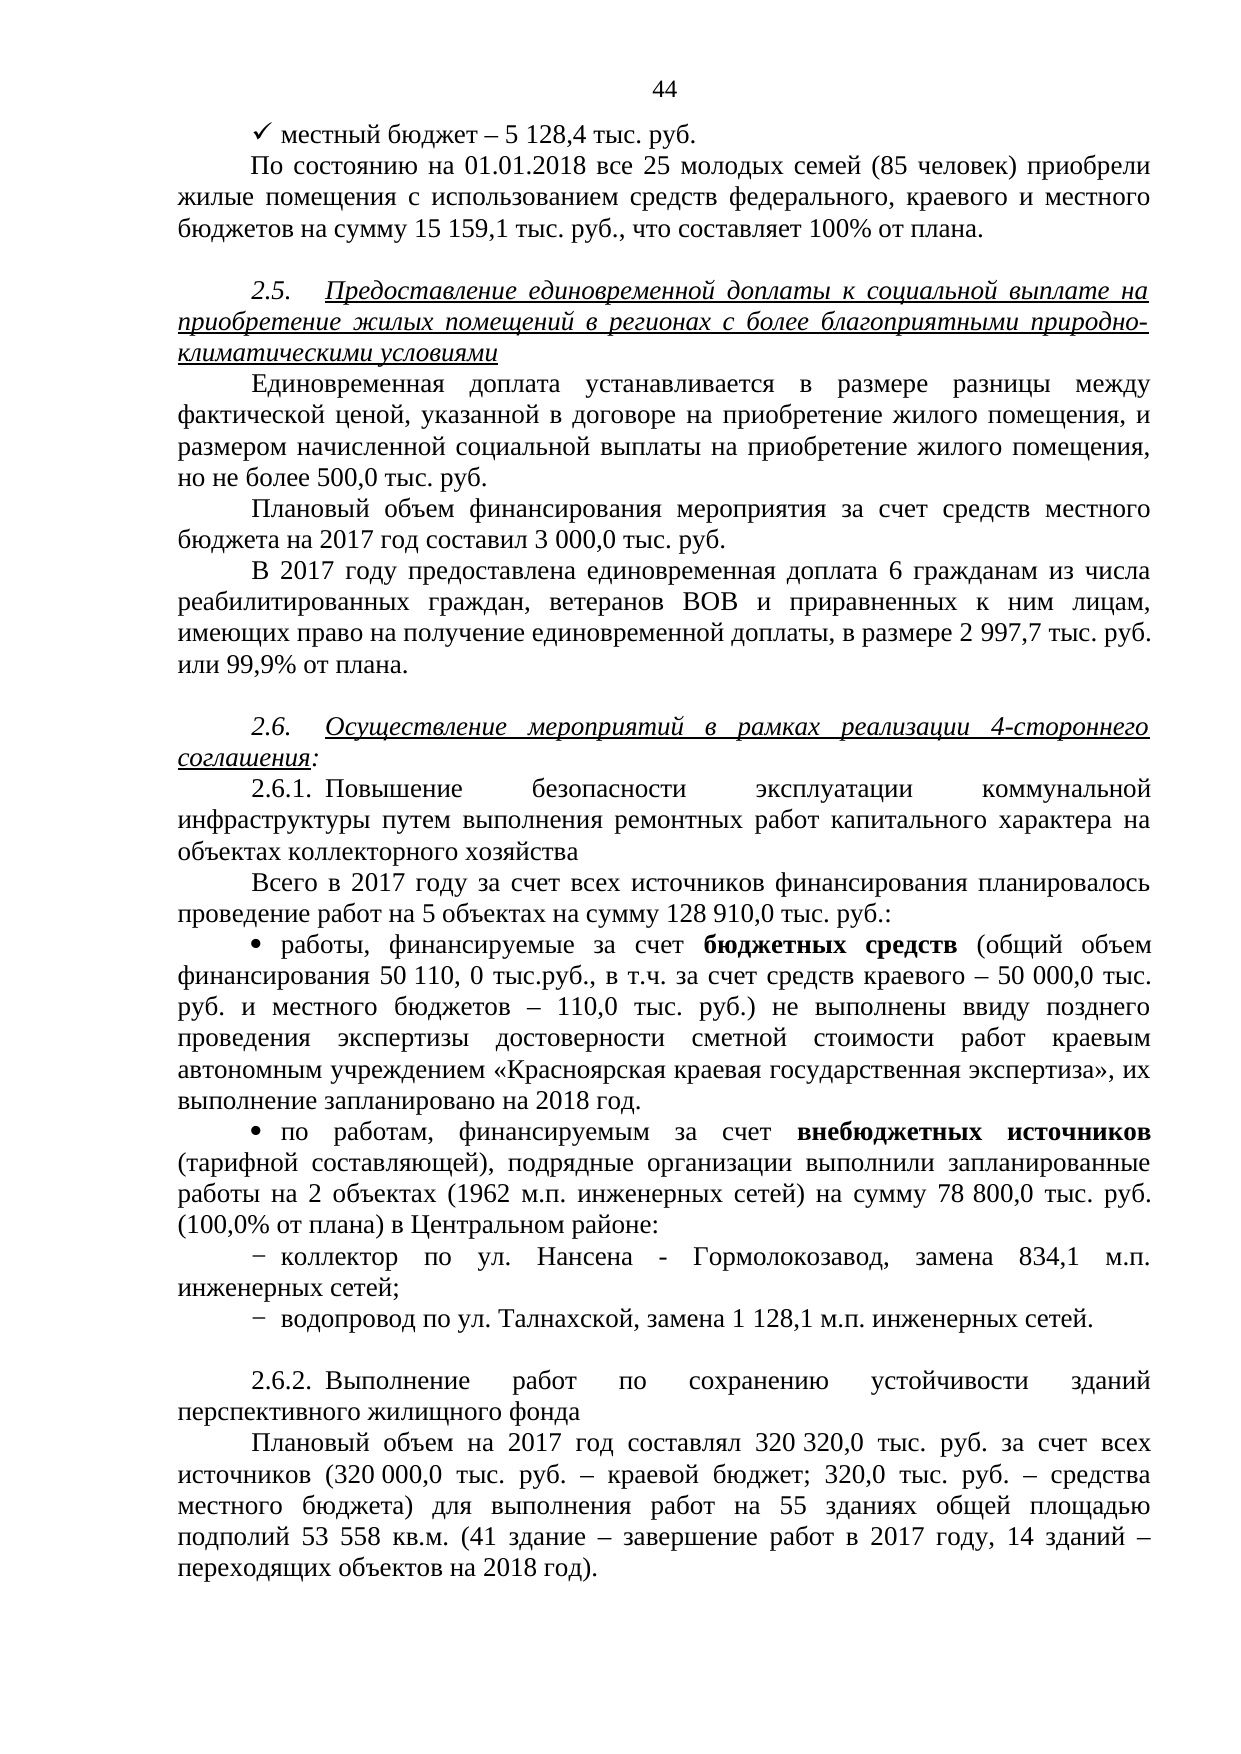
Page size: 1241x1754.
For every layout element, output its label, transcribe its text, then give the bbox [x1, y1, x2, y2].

text Всего в 2017 году за счет всех источников финансирования планировалось проведение работ на 5 объектах на сумму 128 910,0 тыс. руб.: [177, 866, 1152, 928]
list водопровод по ул. Талнахской, замена 1 128,1 м.п. инженерных сетей. [177, 1302, 1152, 1333]
list местный бюджет – 5 128,4 тыс. руб. [177, 118, 1152, 149]
text В 2017 году предоставлена единовременная доплата 6 гражданам из числа реабилитированных граждан, ветеранов ВОВ и приравненных к ним лицам, имеющих право на получение единовременной доплаты, в размере 2 997,7 тыс. руб. или 99,9% от плана. [177, 554, 1152, 679]
list работы, финансируемые за счет бюджетных средств (общий объем финансирования 50 110, 0 тыс.руб., в т.ч. за счет средств краевого – 50 000,0 тыс. руб. и местного бюджетов – 110,0 тыс. руб.) не выполнены ввиду позднего проведения экспертизы достоверности сметной стоимости работ краевым автономным учреждением «Красноярская краевая государственная экспертиза», их выполнение запланировано на 2018 год. [177, 928, 1152, 1115]
list Повышение безопасности эксплуатации коммунальной инфраструктуры путем выполнения ремонтных работ капитального характера на объектах коллекторного хозяйства [177, 772, 1152, 866]
list Осуществление мероприятий в рамках реализации 4-стороннего соглашения: [177, 710, 1152, 772]
text Плановый объем на 2017 год составлял 320 320,0 тыс. руб. за счет всех источников (320 000,0 тыс. руб. – краевой бюджет; 320,0 тыс. руб. – средства местного бюджета) для выполнения работ на 55 зданиях общей площадью подполий 53 558 кв.м. (41 здание – завершение работ в 2017 году, 14 зданий – переходящих объектов на 2018 год). [177, 1427, 1152, 1582]
list По состоянию на 01.01.2018 все 25 молодых семей (85 человек) приобрели жилые помещения с использованием средств федерального, краевого и местного бюджетов на сумму 15 159,1 тыс. руб., что составляет 100% от плана. [177, 149, 1152, 243]
text Плановый объем финансирования мероприятия за счет средств местного бюджета на 2017 год составил 3 000,0 тыс. руб. [177, 492, 1152, 554]
list Предоставление единовременной доплаты к социальной выплате на приобретение жилых помещений в регионах с более благоприятными природно-климатическими условиями [177, 274, 1152, 367]
text Единовременная доплата устанавливается в размере разницы между фактической ценой, указанной в договоре на приобретение жилого помещения, и размером начисленной социальной выплаты на приобретение жилого помещения, но не более 500,0 тыс. руб. [177, 367, 1152, 492]
list Выполнение работ по сохранению устойчивости зданий перспективного жилищного фонда [177, 1364, 1152, 1427]
list коллектор по ул. Нансена - Гормолокозавод, замена 834,1 м.п. инженерных сетей; [177, 1240, 1152, 1302]
list по работам, финансируемым за счет внебюджетных источников (тарифной составляющей), подрядные организации выполнили запланированные работы на 2 объектах (1962 м.п. инженерных сетей) на сумму 78 800,0 тыс. руб. (100,0% от плана) в Центральном районе: [177, 1115, 1152, 1240]
